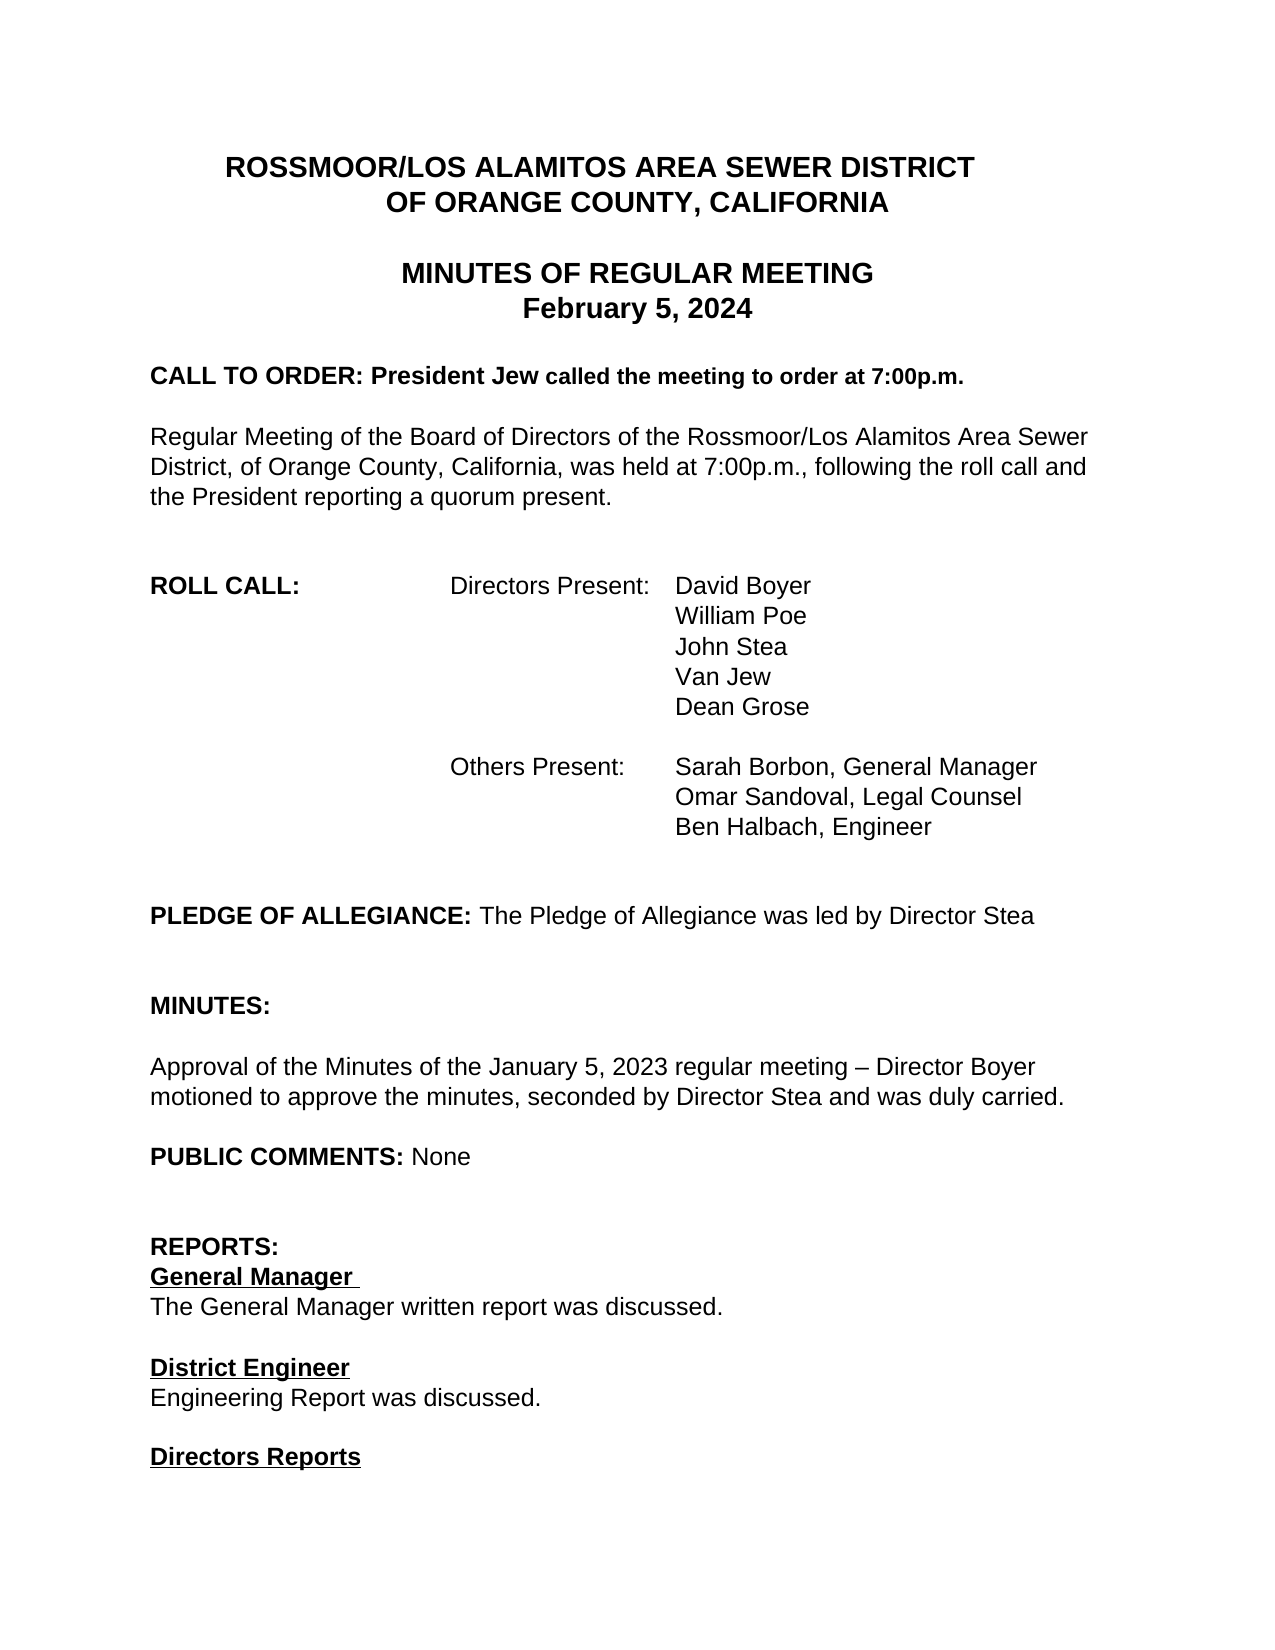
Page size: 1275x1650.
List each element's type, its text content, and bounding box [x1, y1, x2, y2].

text Approval of the Minutes of the January 5, 2023 regular meeting – Director Boyer motioned to approve the minutes, seconded by Director Stea and was duly carried. [150, 1051, 1125, 1110]
text Ben Halbach, Engineer [375, 812, 1125, 841]
text Regular Meeting of the Board of Directors of the Rossmoor/Los Alamitos Area Sewer District, of Orange County, California, was held at 7:00p.m., following the roll call and the President reporting a quorum present. [150, 421, 1125, 510]
text Directors Reports [150, 1442, 1125, 1471]
text MINUTES OF REGULAR MEETING [150, 256, 1125, 289]
text John Stea [600, 631, 1125, 660]
text Dean Grose [150, 692, 1125, 720]
text General Manager [150, 1262, 1125, 1291]
text ROLL CALL: Directors Present: David Boyer [150, 571, 1125, 600]
text The General Manager written report was discussed. [150, 1292, 1125, 1321]
text MINUTES: [150, 991, 1125, 1020]
text PLEDGE OF ALLEGIANCE: The Pledge of Allegiance was led by Director Stea [150, 901, 1125, 930]
text PUBLIC COMMENTS: None [150, 1142, 1125, 1171]
text ROSSMOOR/LOS ALAMITOS AREA SEWER DISTRICT [150, 150, 1125, 183]
text CALL TO ORDER: President Jew called the meeting to order at 7:00p.m. [150, 361, 1125, 390]
text Engineering Report was discussed. [150, 1383, 1125, 1411]
text Van Jew [150, 662, 1125, 690]
text February 5, 2024 [150, 291, 1125, 324]
text Omar Sandoval, Legal Counsel [375, 782, 1125, 811]
text William Poe [600, 601, 1125, 630]
text District Engineer [150, 1352, 1125, 1381]
text REPORTS: [150, 1232, 1125, 1261]
text Others Present: Sarah Borbon, General Manager [375, 752, 1125, 781]
text OF [150, 185, 1125, 219]
